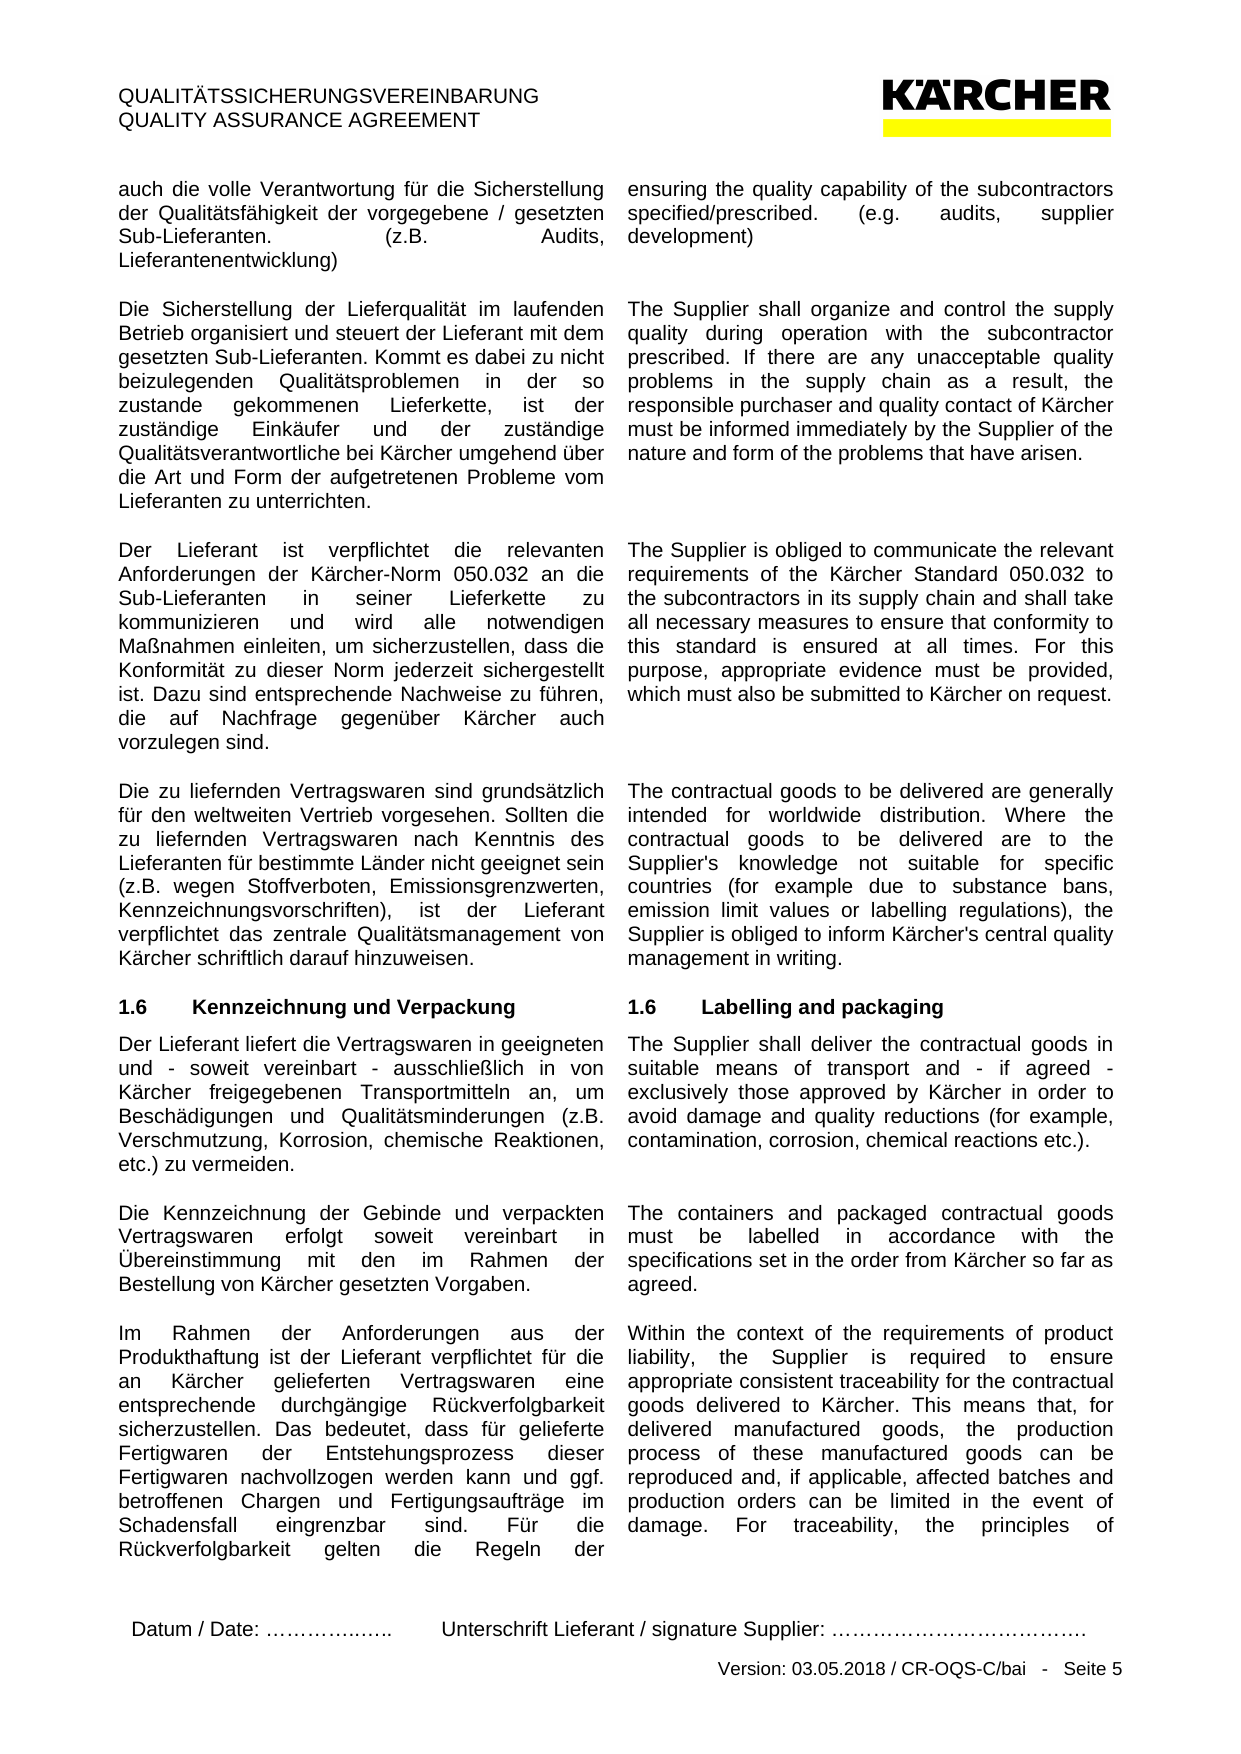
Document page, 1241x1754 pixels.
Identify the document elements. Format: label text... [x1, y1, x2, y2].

table_cell 1.6 Kennzeichnung und Verpackung Der Lieferant liefert die Vertragswaren in geeigneten und - soweit vereinbart - ausschließlich in von Kärcher freigegebenen Transportmitteln an, um Beschädigungen und Qualitätsminderungen (z.B. Verschmutzung, Korrosion, chemische Reaktionen, etc.) zu vermeiden. [107, 983, 616, 1188]
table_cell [616, 164, 1125, 285]
table_cell Der Lieferant ist verpflichtet die relevanten Anforderungen der Kärcher-Norm 050.032 an die Sub-Lieferanten in seiner Lieferkette zu kommunizieren und wird alle notwendigen Maßnahmen einleiten, um sicherzustellen, dass die Konformität zu dieser Norm jederzeit sichergestellt ist. Dazu sind entsprechende Nachweise zu führen, die auf Nachfrage gegenüber Kärcher auch vorzulegen sind. [107, 525, 616, 766]
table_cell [616, 1309, 1125, 1561]
table_cell The containers and packaged contractual goods must be labelled in accordance with the specifications set in the order from Kärcher so far as agreed. [616, 1188, 1125, 1309]
table_cell The Supplier shall organize and control the supply quality during operation with the subcontractor prescribed. If there are any unacceptable quality problems in the supply chain as a result, the responsible purchaser and quality contact of Kärcher must be informed immediately by the Supplier of the nature and form of the problems that have arisen. [616, 285, 1125, 525]
table_cell 1.6 Labelling and packaging The Supplier shall deliver the contractual goods in suitable means of transport and - if agreed - exclusively those approved by Kärcher in order to avoid damage and quality reductions (for example, contamination, corrosion, chemical reactions etc.). [616, 983, 1125, 1188]
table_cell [107, 1309, 616, 1561]
table_cell Die Sicherstellung der Lieferqualität im laufenden Betrieb organisiert und steuert der Lieferant mit dem gesetzten Sub-Lieferanten. Kommt es dabei zu nicht beizulegenden Qualitätsproblemen in der so zustande gekommenen Lieferkette, ist der zuständige Einkäufer und der zuständige Qualitätsverantwortliche bei Kärcher umgehend über die Art und Form der aufgetretenen Probleme vom Lieferanten zu unterrichten. [107, 285, 616, 525]
table_cell The Supplier is obliged to communicate the relevant requirements of the Kärcher Standard 050.032 to the subcontractors in its supply chain and shall take all necessary measures to ensure that conformity to this standard is ensured at all times. For this purpose, appropriate evidence must be provided, which must also be submitted to Kärcher on request. [616, 525, 1125, 766]
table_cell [107, 164, 616, 285]
table_cell Die zu liefernden Vertragswaren sind grundsätzlich für den weltweiten Vertrieb vorgesehen. Sollten die zu liefernden Vertragswaren nach Kenntnis des Lieferanten für bestimmte Länder nicht geeignet sein (z.B. wegen Stoffverboten, Emissionsgrenzwerten, Kennzeichnungsvorschriften), ist der Lieferant verpflichtet das zentrale Qualitätsmanagement von Kärcher schriftlich darauf hinzuweisen. [107, 766, 616, 983]
table_cell The contractual goods to be delivered are generally intended for worldwide distribution. Where the contractual goods to be delivered are to the Supplier's knowledge not suitable for specific countries (for example due to substance bans, emission limit values or labelling regulations), the Supplier is obliged to inform Kärcher's central quality management in writing. [616, 766, 1125, 983]
picture [879, 75, 1115, 140]
table_cell Die Kennzeichnung der Gebinde und verpackten Vertragswaren erfolgt soweit vereinbart in Übereinstimmung mit den im Rahmen der Bestellung von Kärcher gesetzten Vorgaben. [107, 1188, 616, 1309]
